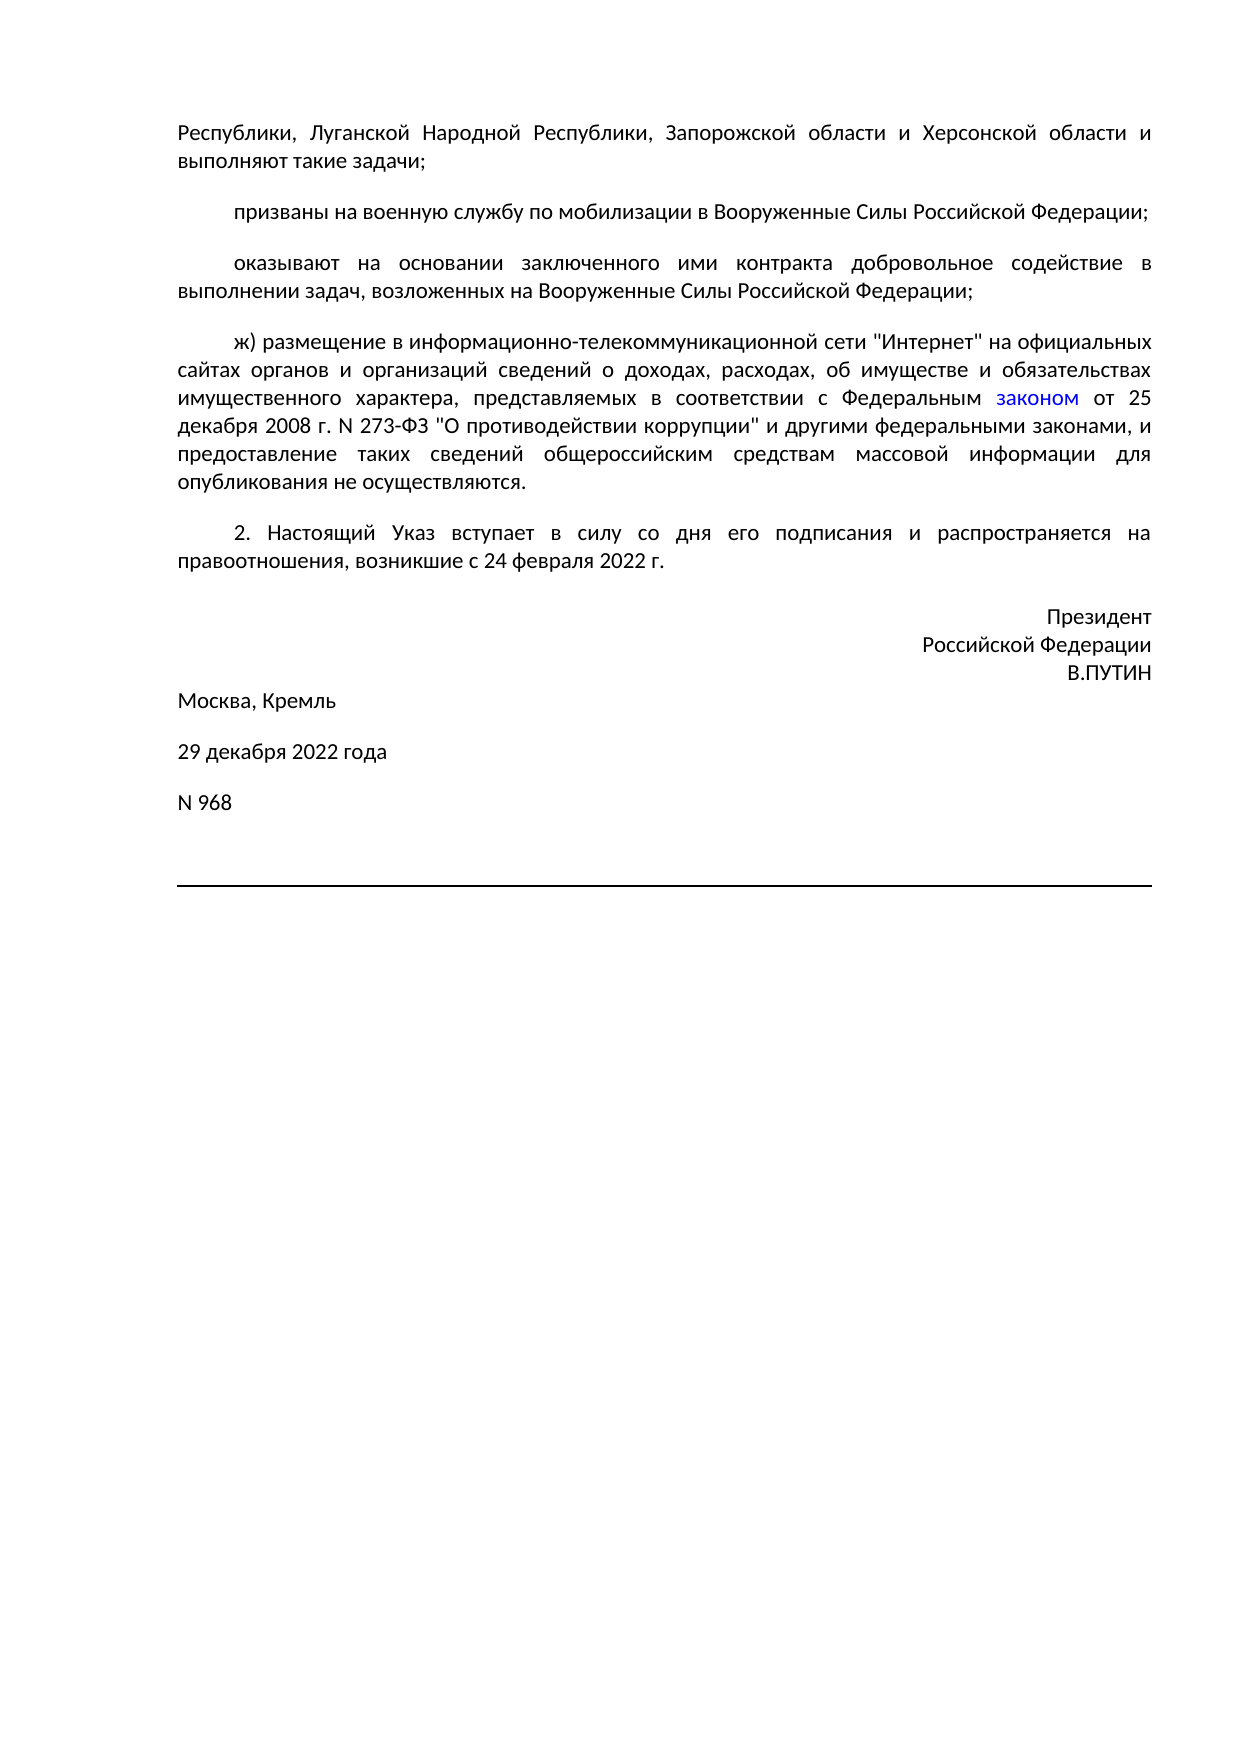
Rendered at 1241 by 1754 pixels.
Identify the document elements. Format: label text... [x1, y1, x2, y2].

text ж) размещение в информационно-телекоммуникационной сети "Интернет" на официальных сайтах органов и организаций сведений о доходах, расходах, об имуществе и обязательствах имущественного характера, представляемых в соответствии с Федеральным законом от 25 декабря 2008 г. N 273-ФЗ "О противодействии коррупции" и другими федеральными законами, и предоставление таких сведений общероссийским средствам массовой информации для опубликования не осуществляются. [177, 327, 1152, 495]
text 2. Настоящий Указ вступает в силу со дня его подписания и распространяется на правоотношения, возникшие с 24 февраля 2022 г. [177, 518, 1152, 574]
text 29 декабря 2022 года [177, 737, 1152, 765]
text В.ПУТИН [177, 658, 1152, 686]
text оказывают на основании заключенного ими контракта добровольное содействие в выполнении задач, возложенных на Вооруженные Силы Российской Федерации; [177, 248, 1152, 304]
text N 968 [177, 788, 1152, 816]
text Президент [177, 602, 1152, 630]
text Москва, Кремль [177, 686, 1152, 714]
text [177, 118, 1152, 174]
text Российской Федерации [177, 630, 1152, 658]
text призваны на военную службу по мобилизации в Вооруженные Силы Российской Федерации; [177, 197, 1152, 225]
